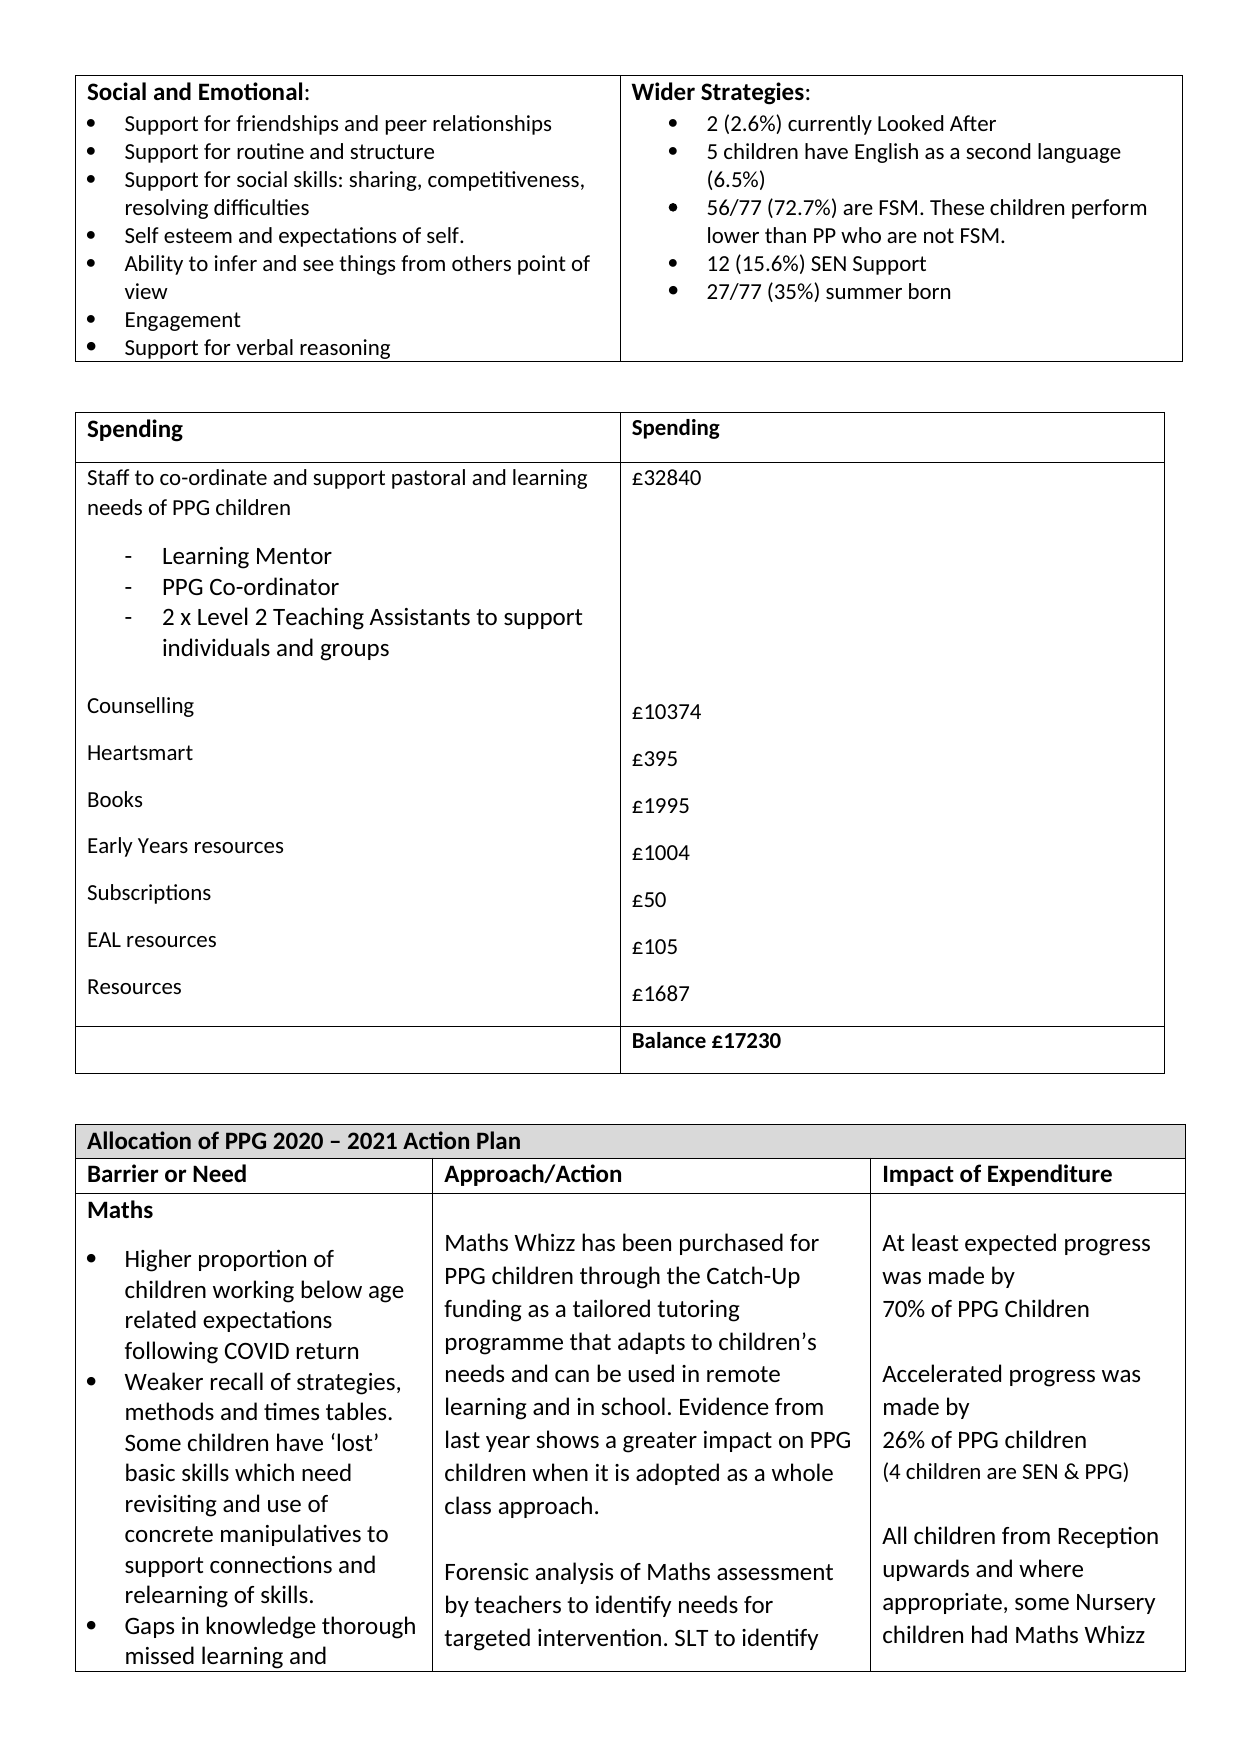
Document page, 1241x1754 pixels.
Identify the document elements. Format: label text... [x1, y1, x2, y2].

table_header Spending [76, 413, 620, 462]
table_cell £32840 £10374 £395 £1995 £1004 £50 £105 £1687 [621, 463, 1164, 1026]
table_cell Balance £17230 [621, 1027, 1164, 1073]
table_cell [871, 1194, 1185, 1671]
table_cell Wider Strategies: 2 (2.6%) currently Looked After 5 children have English as a second language (6.5%) 56/77 (72.7%) are FSM. These children perform lower than PP who are not FSM. 12 (15.6%) SEN Support 27/77 (35%) summer born [621, 76, 1182, 361]
table_cell Barrier or Need [76, 1159, 432, 1193]
table_cell [76, 1027, 620, 1073]
table_header Spending [621, 413, 1164, 462]
table_cell Approach/Action [433, 1159, 870, 1193]
table_cell Social and Emotional: Support for friendships and peer relationships Support for routine and structure Support for social skills: sharing, competitiveness, resolving difficulties Self esteem and expectations of self. Ability to infer and see things from others point of view Engagement Support for verbal reasoning [76, 76, 620, 361]
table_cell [76, 1194, 432, 1671]
table_cell Impact of Expenditure [871, 1159, 1185, 1193]
table_header Allocation of PPG 2020 – 2021 Action Plan [76, 1125, 1185, 1158]
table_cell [433, 1194, 870, 1671]
table_cell Staff to co-ordinate and support pastoral and learning needs of PPG children Learning Mentor PPG Co-ordinator 2 x Level 2 Teaching Assistants to support individuals and groups Counselling Heartsmart Books Early Years resources Subscriptions EAL resources Resources [76, 463, 620, 1026]
